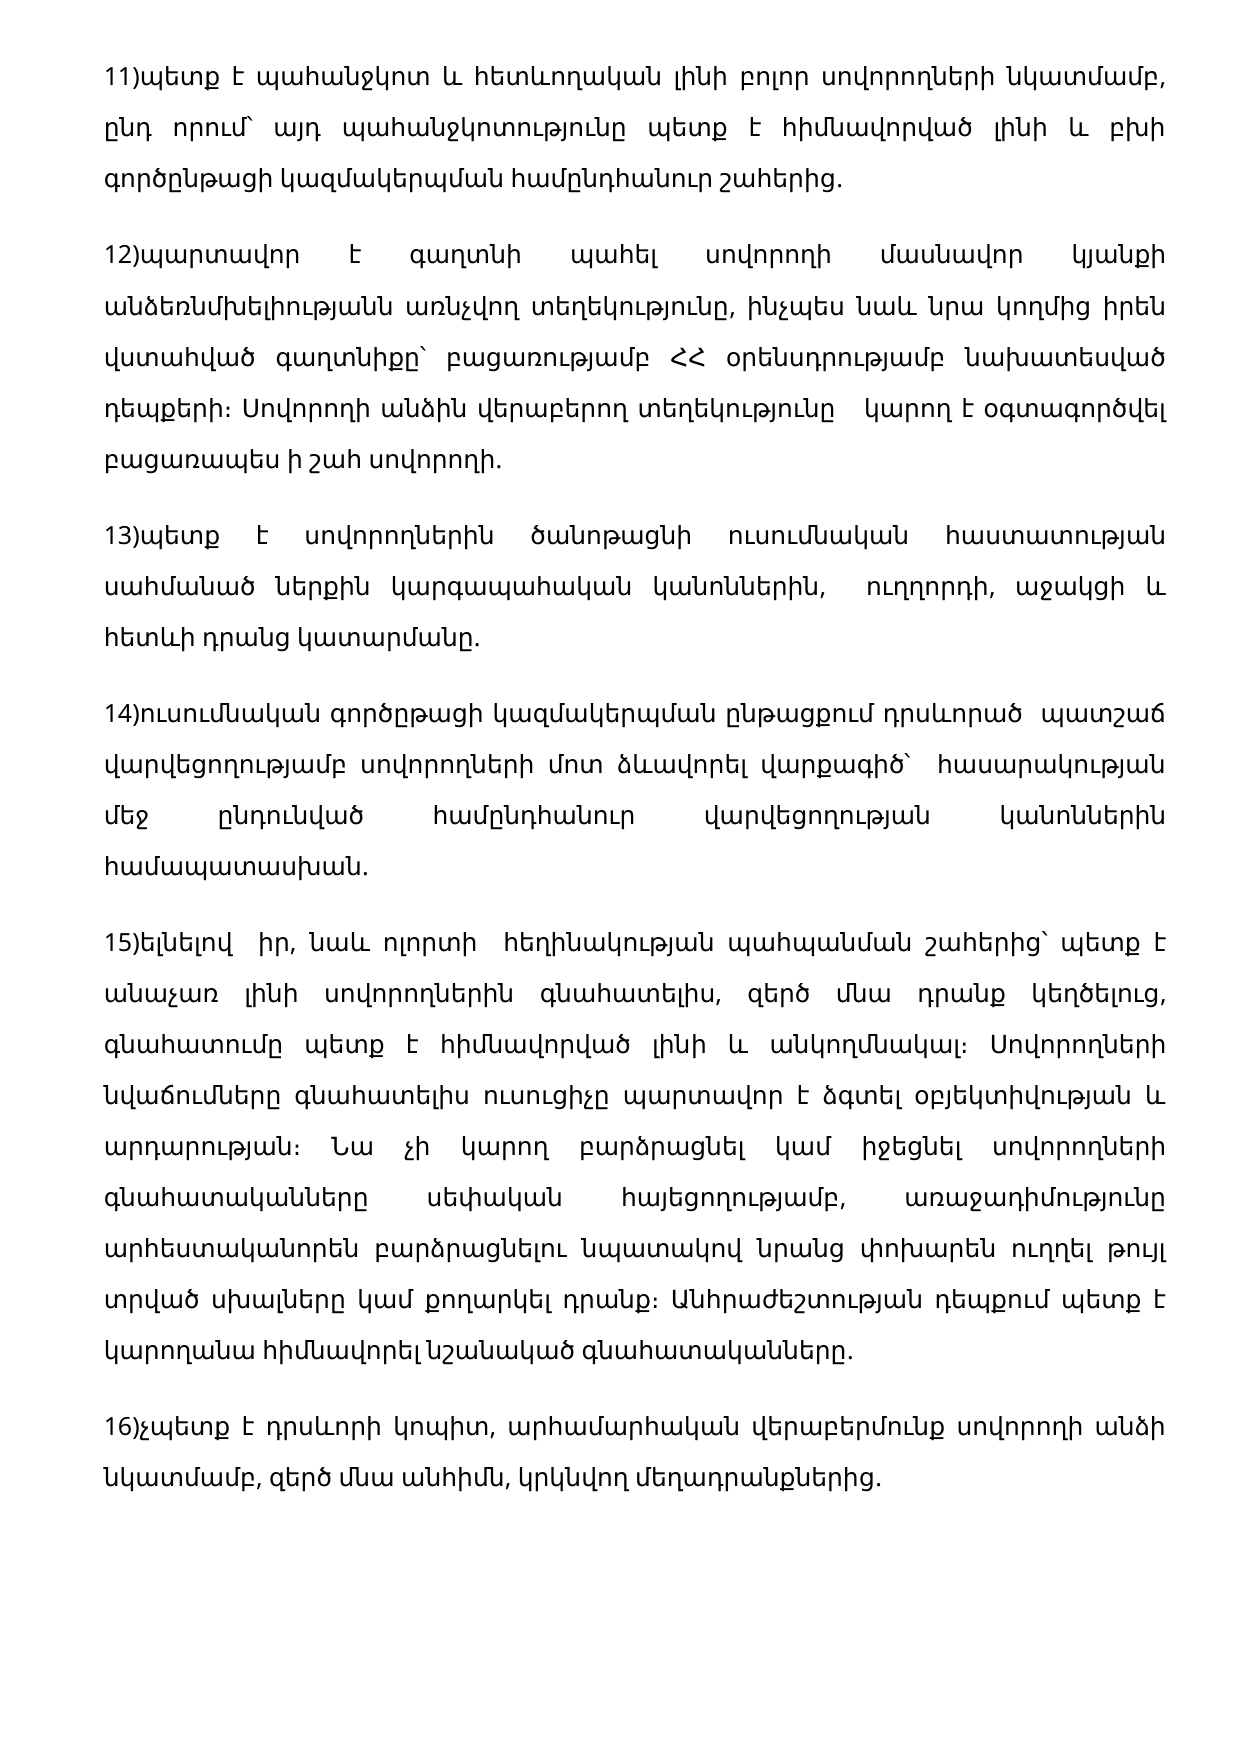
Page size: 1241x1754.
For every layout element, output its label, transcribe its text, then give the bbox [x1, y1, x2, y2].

text 15)ելնելով իր, նաև ոլորտի հեղինակության պահպանման շահերից՝ պետք է անաչառ լինի սովորողներին գնահատելիս, զերծ մնա դրանք կեղծելուց, գնահատումը պետք է հիմնավորված լինի և անկողմնակալ։ Սովորողների նվաճումները գնահատելիս ուսուցիչը պարտավոր է ձգտել օբյեկտիվության և արդարության։ Նա չի կարող բարձրացնել կամ իջեցնել սովորողների գնահատականները սեփական հայեցողությամբ, առաջադիմությունը արհեստականորեն բարձրացնելու նպատակով նրանց փոխարեն ուղղել թույլ տրված սխալները կամ քողարկել դրանք։ Անհրաժեշտության դեպքում պետք է կարողանա հիմնավորել նշանակած գնահատականները. [103, 925, 1167, 1367]
text 14)ուսումնական գործըթացի կազմակերպման ընթացքում դրսևորած պատշաճ վարվեցողությամբ սովորողների մոտ ձևավորել վարքագիծ՝ հասարակության մեջ ընդունված համընդհանուր վարվեցողության կանոններին համապատասխան. [103, 696, 1167, 883]
text 11)պետք է պահանջկոտ և հետևողական լինի բոլոր սովորողների նկատմամբ, ընդ որում՝ այդ պահանջկոտությունը պետք է հիմնավորված լինի և բխի գործընթացի կազմակերպման համընդհանուր շահերից. [103, 59, 1167, 195]
text 13)պետք է սովորողներին ծանոթացնի ուսումնական հաստատության սահմանած ներքին կարգապահական կանոններին, ուղղորդի, աջակցի և հետևի դրանց կատարմանը. [103, 517, 1167, 653]
text 16)չպետք է դրսևորի կոպիտ, արհամարհական վերաբերմունք սովորողի անձի նկատմամբ, զերծ մնա անհիմն, կրկնվող մեղադրանքներից. [103, 1409, 1167, 1494]
text 12)պարտավոր է գաղտնի պահել սովորողի մասնավոր կյանքի անձեռնմխելիությանն առնչվող տեղեկությունը, ինչպես նաև նրա կողմից իրեն վստահված գաղտնիքը՝ բացառությամբ ՀՀ օրենսդրությամբ նախատեսված դեպքերի։ Սովորողի անձին վերաբերող տեղեկությունը կարող է օգտագործվել բացառապես ի շահ սովորողի. [103, 237, 1167, 475]
